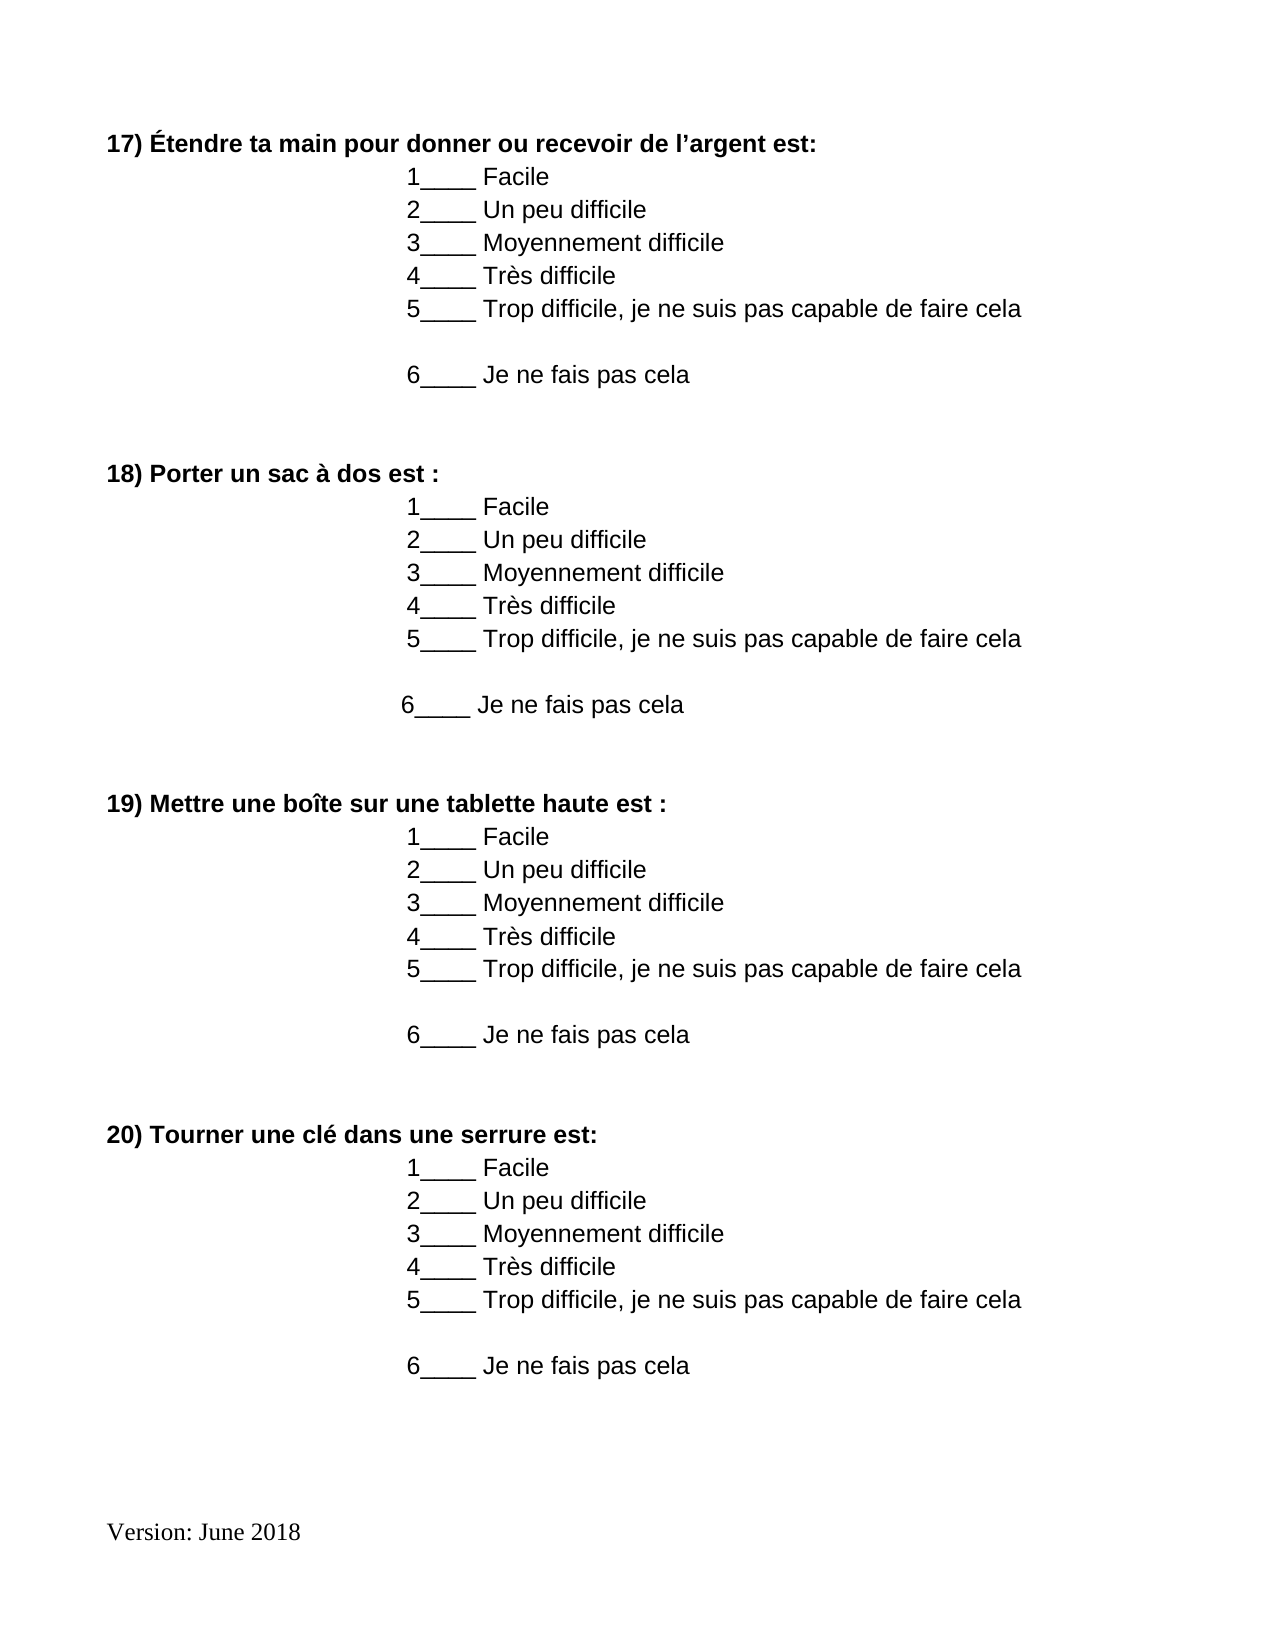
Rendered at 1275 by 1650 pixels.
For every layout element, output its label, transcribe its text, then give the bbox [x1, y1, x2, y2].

text 17) Étendre ta main pour donner ou recevoir de l’argent est: [106, 129, 1168, 158]
text 1____ Facile [106, 822, 1168, 851]
text 3____ Moyennement difficile [106, 228, 1168, 257]
text 3____ Moyennement difficile [106, 888, 1168, 917]
text 4____ Très difficile [106, 921, 1168, 950]
text 2____ Un peu difficile [106, 855, 1168, 884]
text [106, 294, 1168, 323]
text 6____ Je ne fais pas cela [106, 1021, 1168, 1049]
text 1____ Facile [106, 492, 1168, 521]
text 19) Mettre une boîte sur une tablette haute est : [106, 789, 1168, 818]
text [106, 1285, 1168, 1313]
text 1____ Facile [106, 1153, 1168, 1181]
text 4____ Très difficile [106, 1252, 1168, 1280]
text 5____ Trop difficile, je ne suis pas capable de faire cela [106, 954, 1168, 983]
text 1____ Facile [106, 162, 1168, 191]
text 2____ Un peu difficile [106, 525, 1168, 554]
text 20) Tourner une clé dans une serrure est: [106, 1119, 1168, 1148]
text 2____ Un peu difficile [106, 1186, 1168, 1214]
text 6____ Je ne fais pas cela [106, 1351, 1168, 1379]
text 4____ Très difficile [106, 261, 1168, 290]
text 4____ Très difficile [106, 591, 1168, 620]
text 6____ Je ne fais pas cela [106, 360, 1168, 389]
text 5____ Trop difficile, je ne suis pas capable de faire cela [106, 624, 1168, 653]
text 18) Porter un sac à dos est : [106, 459, 1168, 488]
text 3____ Moyennement difficile [106, 558, 1168, 587]
text 2____ Un peu difficile [106, 195, 1168, 224]
text 3____ Moyennement difficile [106, 1219, 1168, 1247]
text 6____ Je ne fais pas cela [106, 690, 1168, 719]
